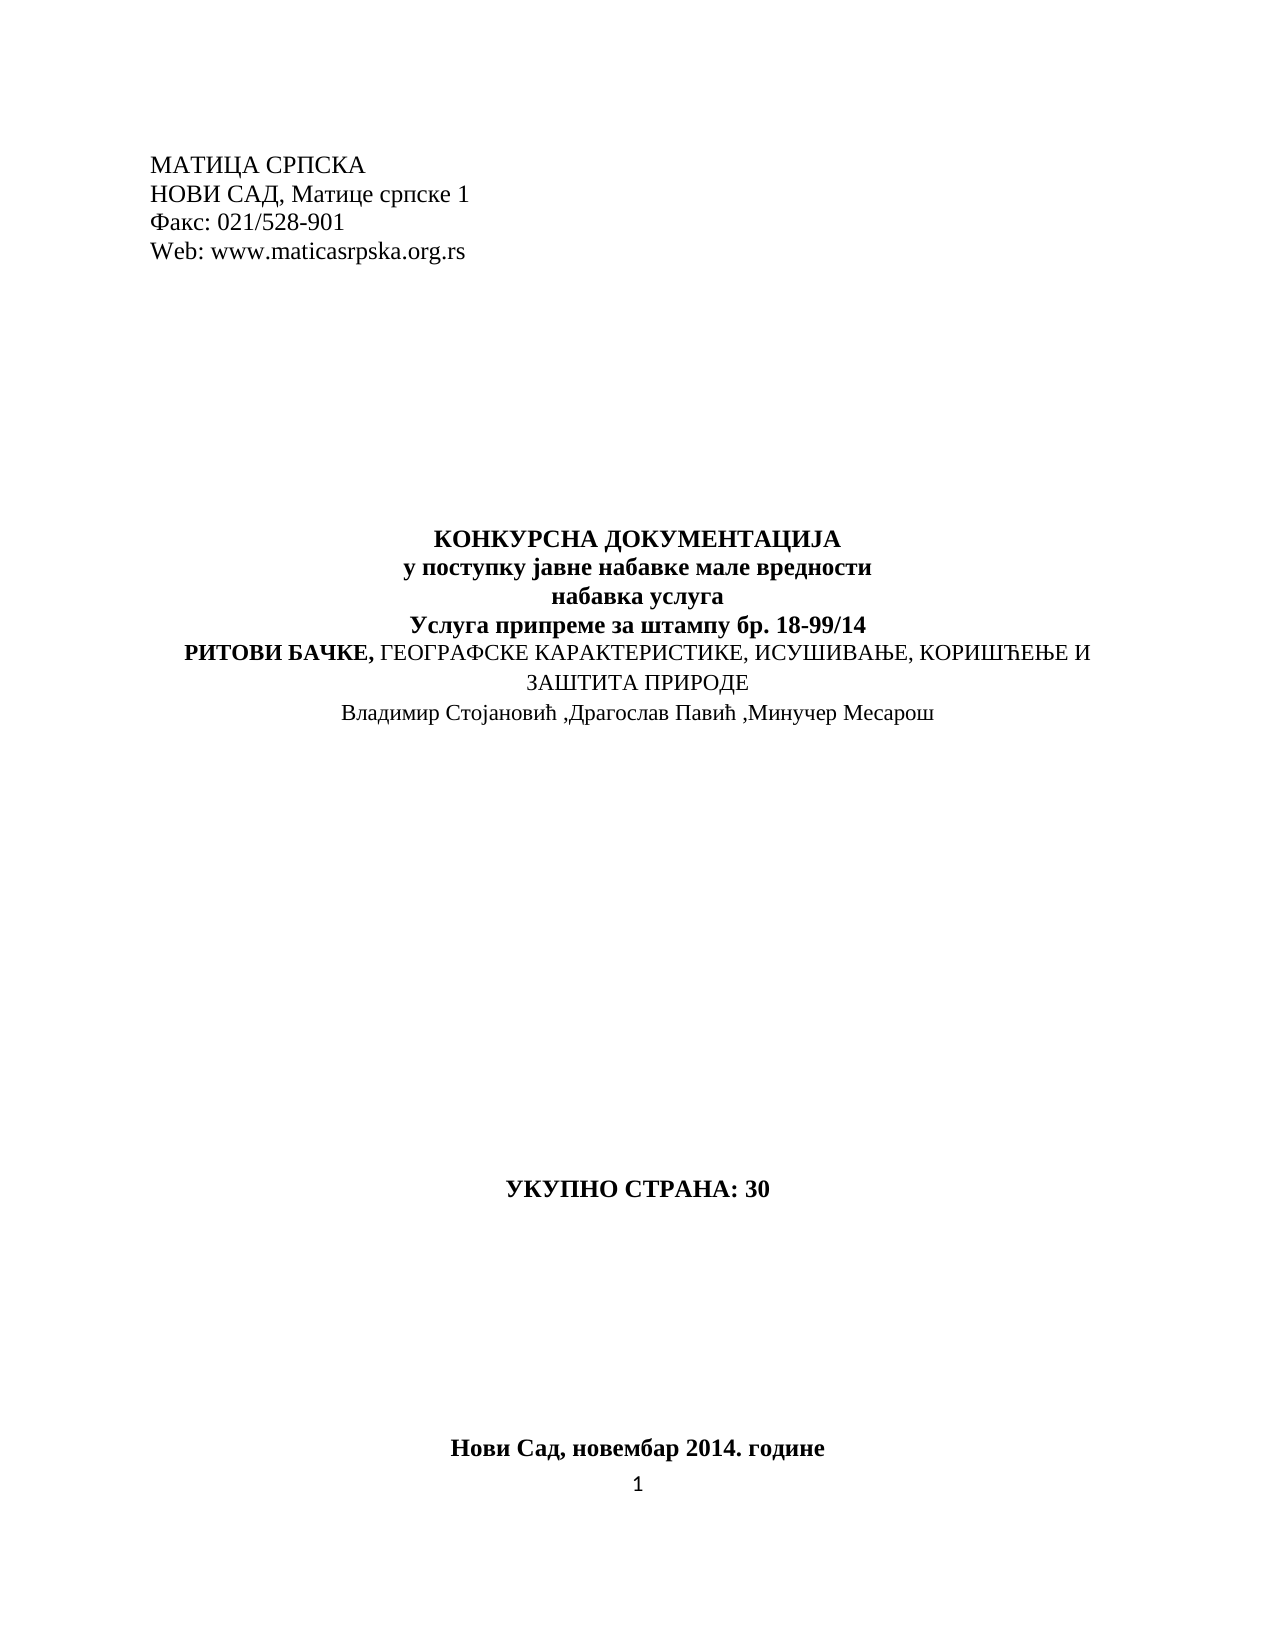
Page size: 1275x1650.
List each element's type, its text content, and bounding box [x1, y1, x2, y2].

text КОНКУРСНА ДОКУМЕНТАЦИЈА [150, 524, 1125, 552]
text МАТИЦА СРПСКА [150, 150, 1125, 179]
text Web: www.maticasrpska.org.rs [150, 236, 1125, 265]
text Нови Сад, новембар 2014. године [150, 1433, 1125, 1461]
text НОВИ САД, Матице српске 1 [150, 179, 1125, 207]
text Факс: 021/528-901 [150, 207, 1125, 236]
text Услуга припреме за штампу бр. 18-99/14 [150, 610, 1125, 639]
text набавка услуга [150, 581, 1125, 610]
text УКУПНО СТРАНА: 30 [150, 1174, 1125, 1203]
text Владимир Стојановић ,Драгослав Павић ,Минучер Месарош [150, 699, 1125, 726]
text у поступку јавне набавке мале вредности [150, 552, 1125, 581]
text РИТОВИ БАЧКЕ, ГЕОГРАФСКЕ КАРАКТЕРИСТИКЕ, ИСУШИВАЊЕ, КОРИШЋЕЊЕ И ЗАШТИТА ПРИРОДЕ [150, 639, 1125, 695]
